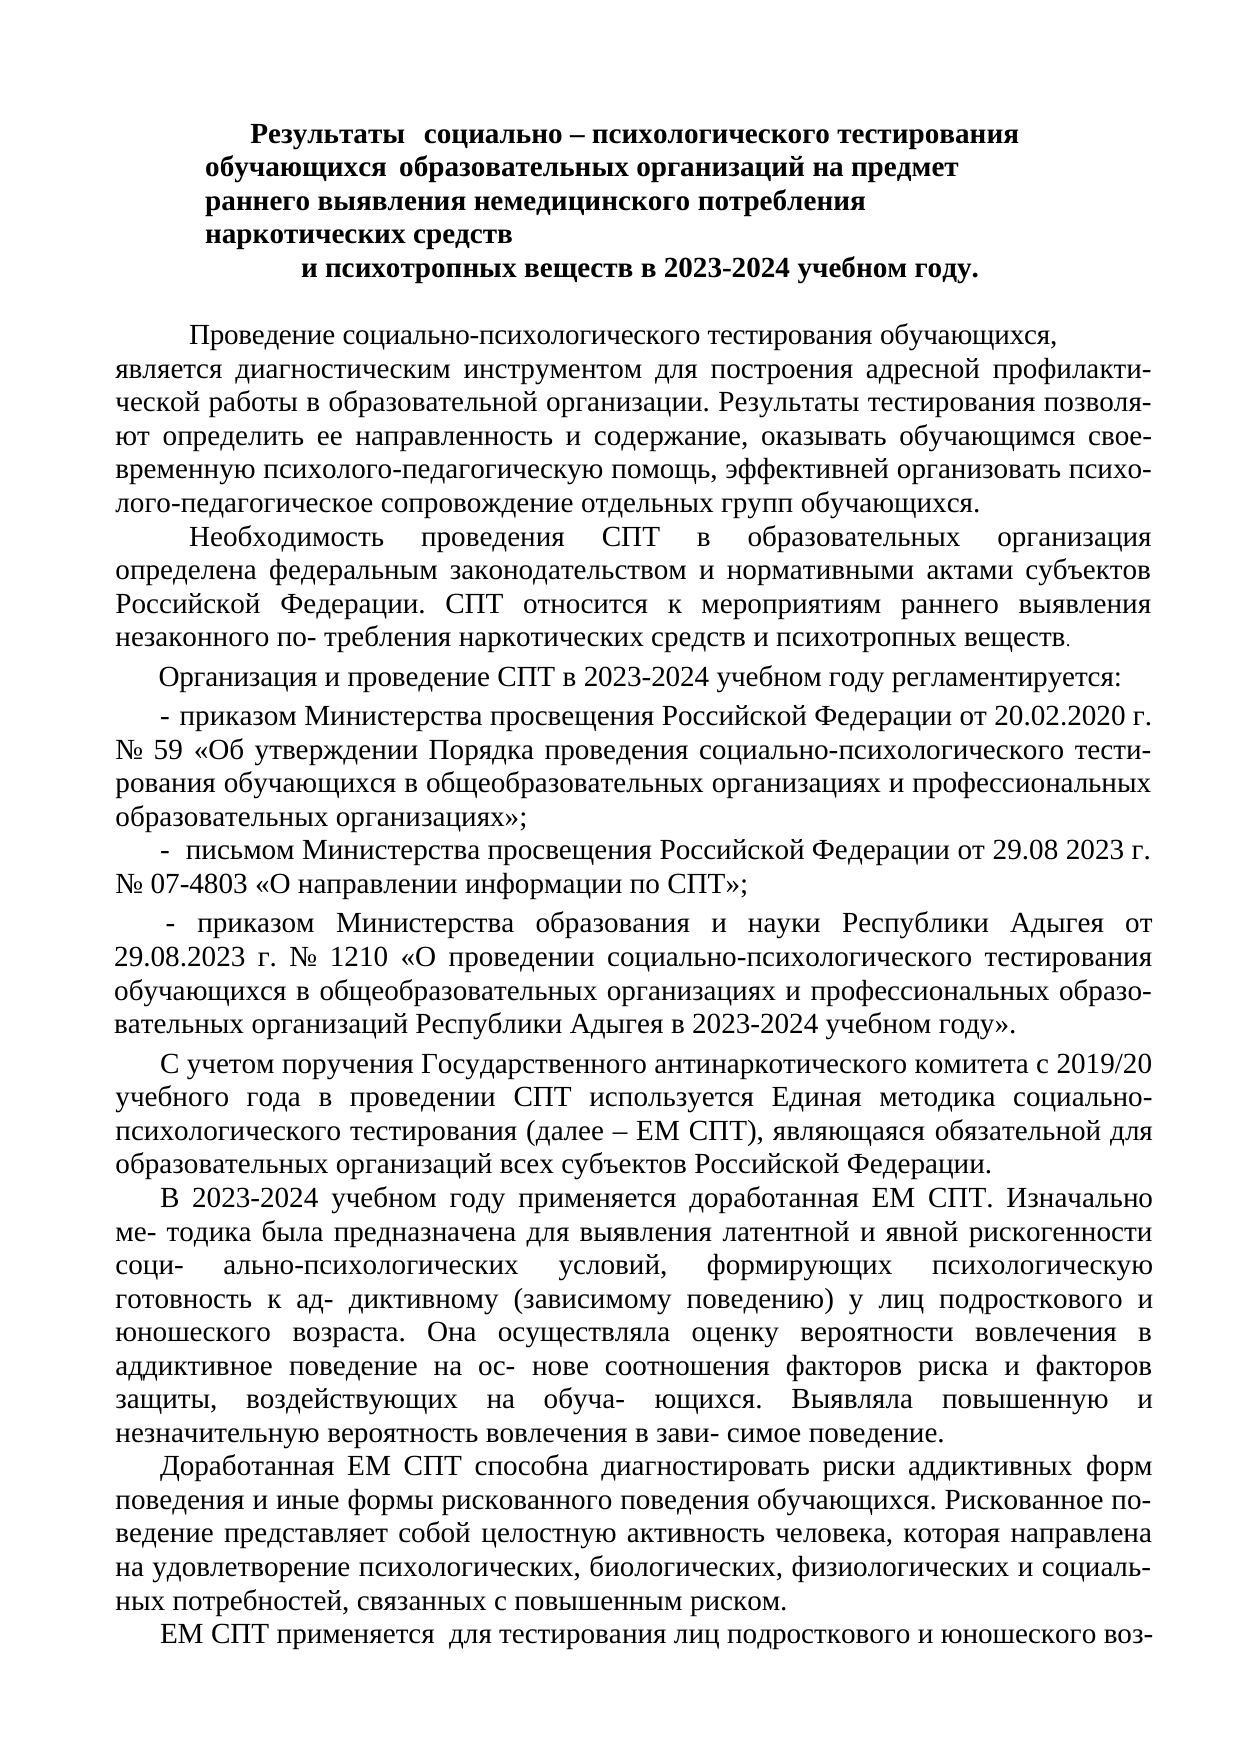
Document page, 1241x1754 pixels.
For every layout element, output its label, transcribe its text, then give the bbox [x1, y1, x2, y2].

list письмом Министерства просвещения Российской Федерации от 29.08 2023 г. [160, 833, 1165, 866]
text Доработанная ЕМ СПТ способна диагностировать риски аддиктивных форм поведения и иные формы рискованного поведения обучающихся. Рискованное по- ведение представляет собой целостную активность человека, которая направлена на удовлетворение психологических, биологических, физиологических и социаль- ных потребностей, связанных с повышенным риском. [115, 1448, 1152, 1616]
list приказом Министерства просвещения Российской Федерации от 20.02.2020 г. [160, 698, 1165, 732]
text В 2023-2024 учебном году применяется доработанная ЕМ СПТ. Изначально ме- тодика была предназначена для выявления латентной и явной рискогенности соци- ально-психологических условий, формирующих психологическую готовность к ад- диктивному (зависимому поведению) у лиц подросткового и юношеского возраста. Она осуществляла оценку вероятности вовлечения в аддиктивное поведение на ос- нове соотношения факторов риска и факторов защиты, воздействующих на обуча- ющихся. Выявляла повышенную и незначительную вероятность вовлечения в зави- симое поведение. [115, 1180, 1153, 1448]
subtitle Результаты социально – психологического тестирования обучающихся образовательных организаций на предмет раннего выявления немедицинского потребления наркотических средств [205, 116, 1069, 250]
text С учетом поручения Государственного антинаркотического комитета с 2019/20 учебного года в проведении СПТ используется Единая методика социально- психологического тестирования (далее – ЕМ СПТ), являющаяся обязательной для образовательных организаций всех субъектов Российской Федерации. [115, 1046, 1153, 1180]
text Необходимость проведения СПТ в образовательных организация определена федеральным законодательством и нормативными актами субъектов Российской Федерации. СПТ относится к мероприятиям раннего выявления незаконного по- требления наркотических средств и психотропных веществ. [115, 519, 1152, 653]
text является диагностическим инструментом для построения адресной профилакти- ческой работы в образовательной организации. Результаты тестирования позволя- ют определить ее направленность и содержание, оказывать обучающимся свое- временную психолого-педагогическую помощь, эффективней организовать психо- лого-педагогическое сопровождение отдельных групп обучающихся. [115, 351, 1153, 519]
text Организация и проведение СПТ в 2023-2024 учебном году регламентируется: [158, 659, 1165, 693]
text № 59 «Об утверждении Порядка проведения социально-психологического тести- рования обучающихся в общеобразовательных организациях и профессиональных образовательных организациях»; [115, 732, 1152, 833]
text ЕМ СПТ применяется для тестирования лиц подросткового и юношеского воз- [160, 1616, 1165, 1650]
list приказом Министерства образования и науки Республики Адыгея от 29.08.2023 г. № 1210 «О проведении социально-психологического тестирования обучающихся в общеобразовательных организациях и профессиональных образо- вательных организаций Республики Адыгея в 2023-2024 учебном году». [114, 906, 1153, 1040]
text и психотропных веществ в 2023-2024 учебном году. [301, 250, 1165, 284]
text Проведение социально-психологического тестирования обучающихся, [189, 317, 1165, 351]
text № 07-4803 «О направлении информации по СПТ»; [115, 866, 1165, 900]
